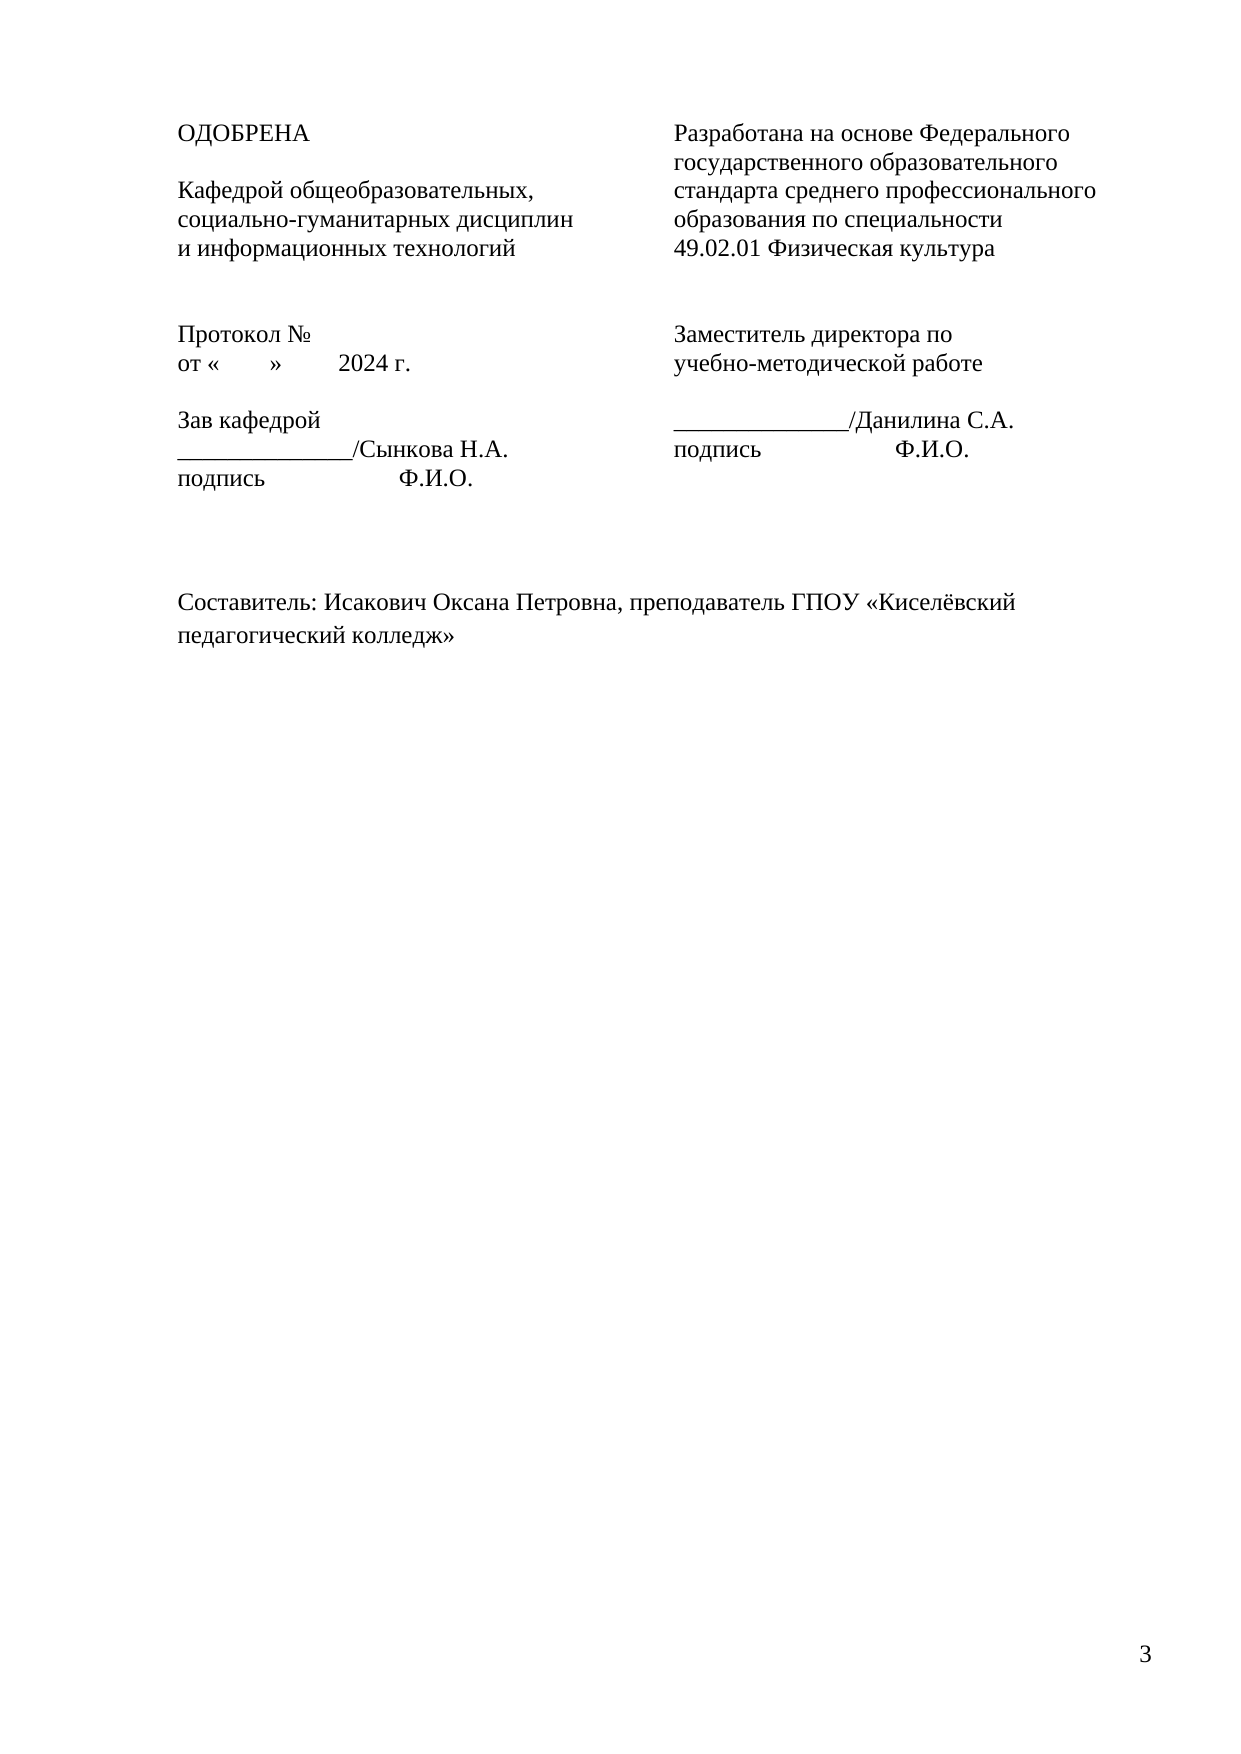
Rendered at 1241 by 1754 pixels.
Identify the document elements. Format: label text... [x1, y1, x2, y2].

text Составитель: Исакович Оксана Петровна, преподаватель ГПОУ «Киселёвский педагогический колледж» [177, 587, 1152, 648]
table_header ОДОБРЕНА Кафедрой общеобразовательных, социально-гуманитарных дисциплин и информационных технологий Протокол № от « » 2024 г. Зав кафедрой ______________/Сынкова Н.А. подпись Ф.И.О. [166, 118, 662, 521]
table_header Разработана на основе Федерального государственного образовательного стандарта среднего профессионального образования по специальности 49.02.01 Физическая культура Заместитель директора по учебно-методической работе ______________/Данилина С.А. подпись Ф.И.О. [662, 118, 1159, 521]
